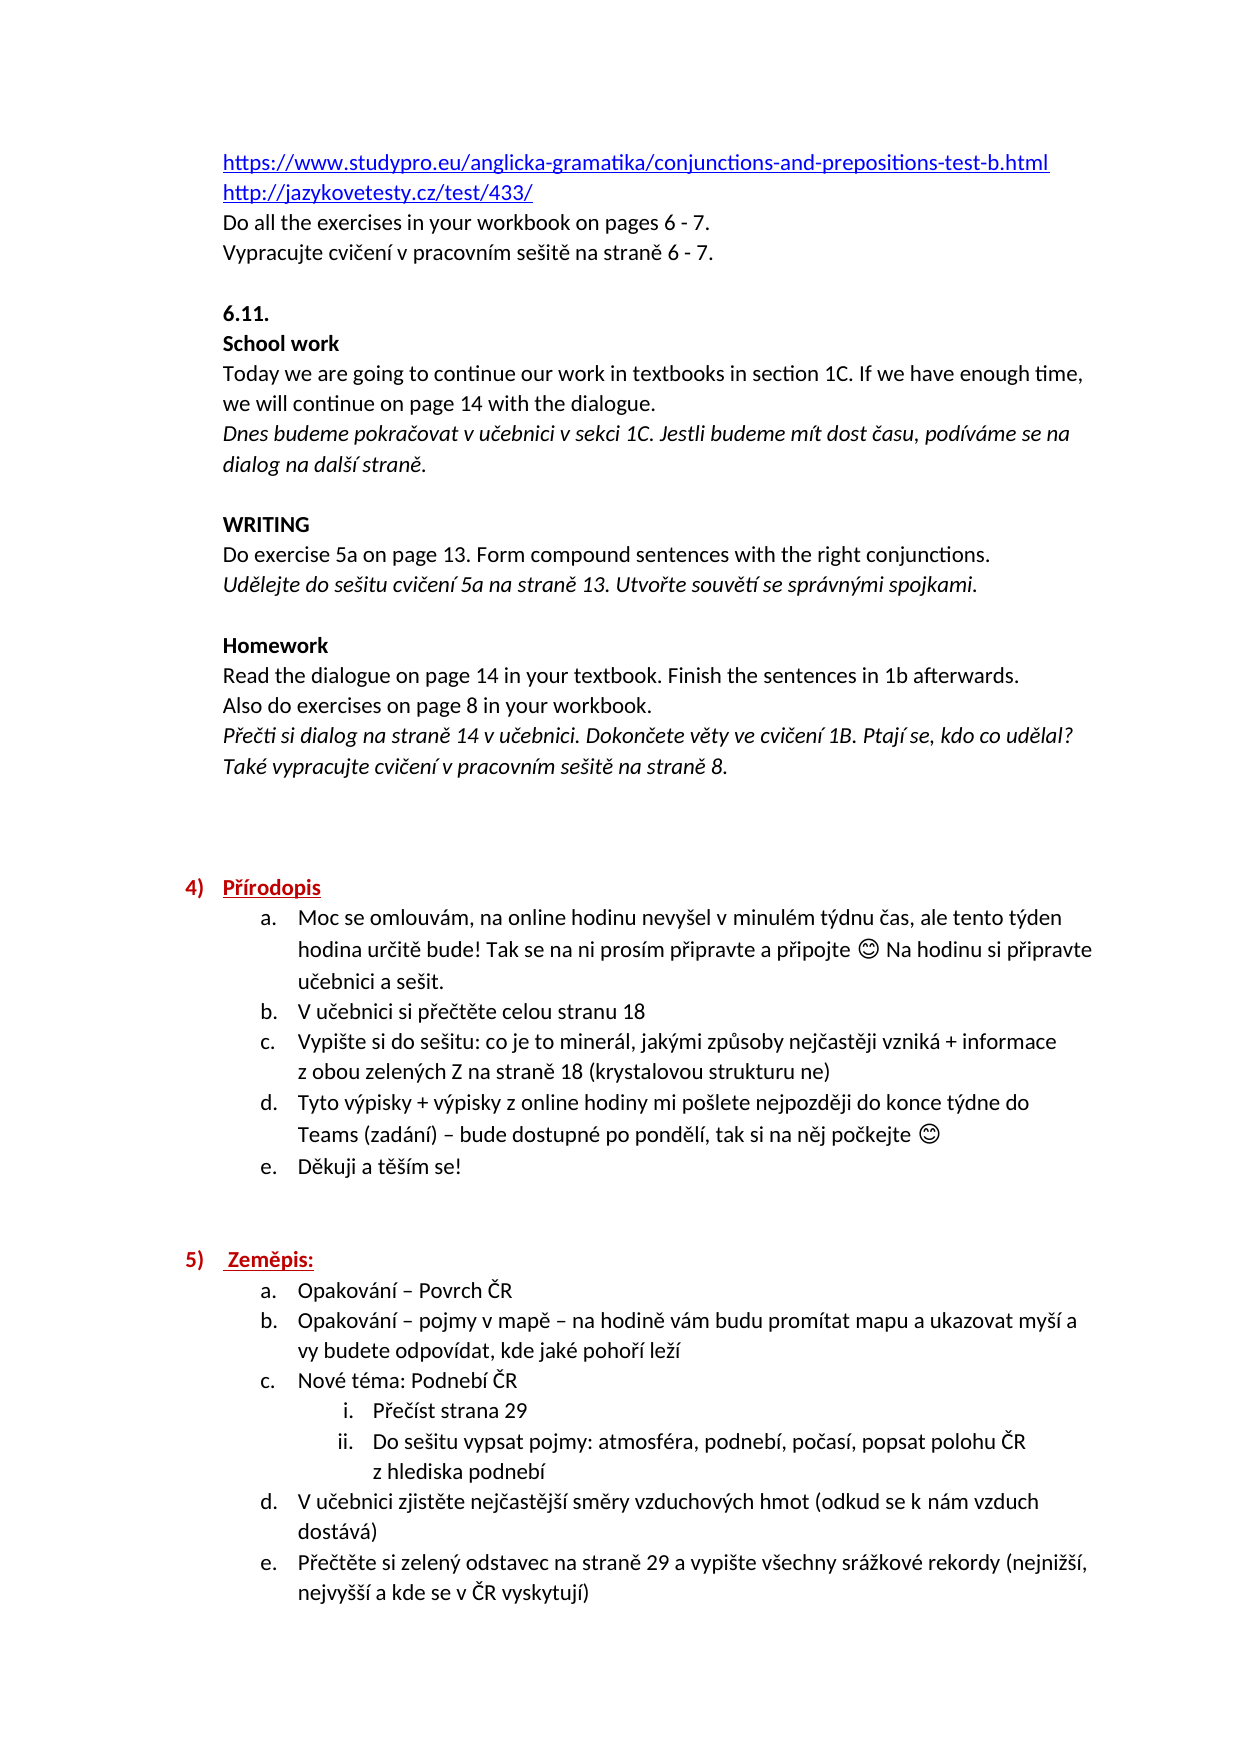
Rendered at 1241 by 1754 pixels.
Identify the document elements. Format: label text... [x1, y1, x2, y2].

list V učebnici si přečtěte celou stranu 18 [260, 997, 1093, 1025]
list School work [223, 329, 1093, 357]
list Přečtěte si zelený odstavec na straně 29 a vypište všechny srážkové rekordy (nejnižší, nejvyšší a kde se v ČR vyskytují) [260, 1548, 1093, 1606]
list V učebnici zjistěte nejčastější směry vzduchových hmot (odkud se k nám vzduch dostává) [260, 1487, 1093, 1546]
list Zeměpis: [185, 1246, 1093, 1274]
list Děkuji a těším se! [260, 1152, 1093, 1180]
list Dnes budeme pokračovat v učebnici v sekci 1C. Jestli budeme mít dost času, podíváme se na dialog na další straně. [223, 419, 1093, 478]
list WRITING [223, 510, 1093, 538]
list Vypište si do sešitu: co je to minerál, jakými způsoby nejčastěji vzniká + informace z obou zelených Z na straně 18 (krystalovou strukturu ne) [260, 1027, 1093, 1085]
list Moc se omlouvám, na online hodinu nevyšel v minulém týdnu čas, ale tento týden hodina určitě bude! Tak se na ni prosím připravte a připojte 😊 Na hodinu si připravte učebnici a sešit. [260, 903, 1093, 995]
list Today we are going to continue our work in textbooks in section 1C. If we have enough time, we will continue on page 14 with the dialogue. [223, 359, 1093, 417]
list https://www.studypro.eu/anglicka-gramatika/conjunctions-and-prepositions-test-b.html [223, 148, 1093, 176]
list Přečti si dialog na straně 14 v učebnici. Dokončete věty ve cvičení 1B. Ptají se, kdo co udělal? [223, 722, 1093, 749]
list Přírodopis [185, 873, 1093, 901]
list Opakování – Povrch ČR [260, 1276, 1093, 1304]
list 6.11. [223, 299, 1093, 327]
list Read the dialogue on page 14 in your textbook. Finish the sentences in 1b afterwards. [223, 661, 1093, 689]
list Do sešitu vypsat pojmy: atmosféra, podnebí, počasí, popsat polohu ČR z hlediska podnebí [354, 1427, 1093, 1485]
list Vypracujte cvičení v pracovním sešitě na straně 6 - 7. [223, 238, 1093, 266]
list Also do exercises on page 8 in your workbook. [223, 691, 1093, 719]
list Do exercise 5a on page 13. Form compound sentences with the right conjunctions. [223, 540, 1093, 568]
list Opakování – pojmy v mapě – na hodině vám budu promítat mapu a ukazovat myší a vy budete odpovídat, kde jaké pohoří leží [260, 1306, 1093, 1364]
list Do all the exercises in your workbook on pages 6 - 7. [223, 208, 1093, 236]
list Nové téma: Podnebí ČR [260, 1366, 1093, 1394]
list Přečíst strana 29 [354, 1397, 1093, 1425]
list Udělejte do sešitu cvičení 5a na straně 13. Utvořte souvětí se správnými spojkami. [223, 571, 1093, 598]
list Tyto výpisky + výpisky z online hodiny mi pošlete nejpozději do konce týdne do Teams (zadání) – bude dostupné po pondělí, tak si na něj počkejte 😊 [260, 1088, 1093, 1149]
list Také vypracujte cvičení v pracovním sešitě na straně 8. [223, 752, 1093, 780]
list http://jazykovetesty.cz/test/433/ [223, 178, 1093, 206]
list Homework [223, 631, 1093, 659]
